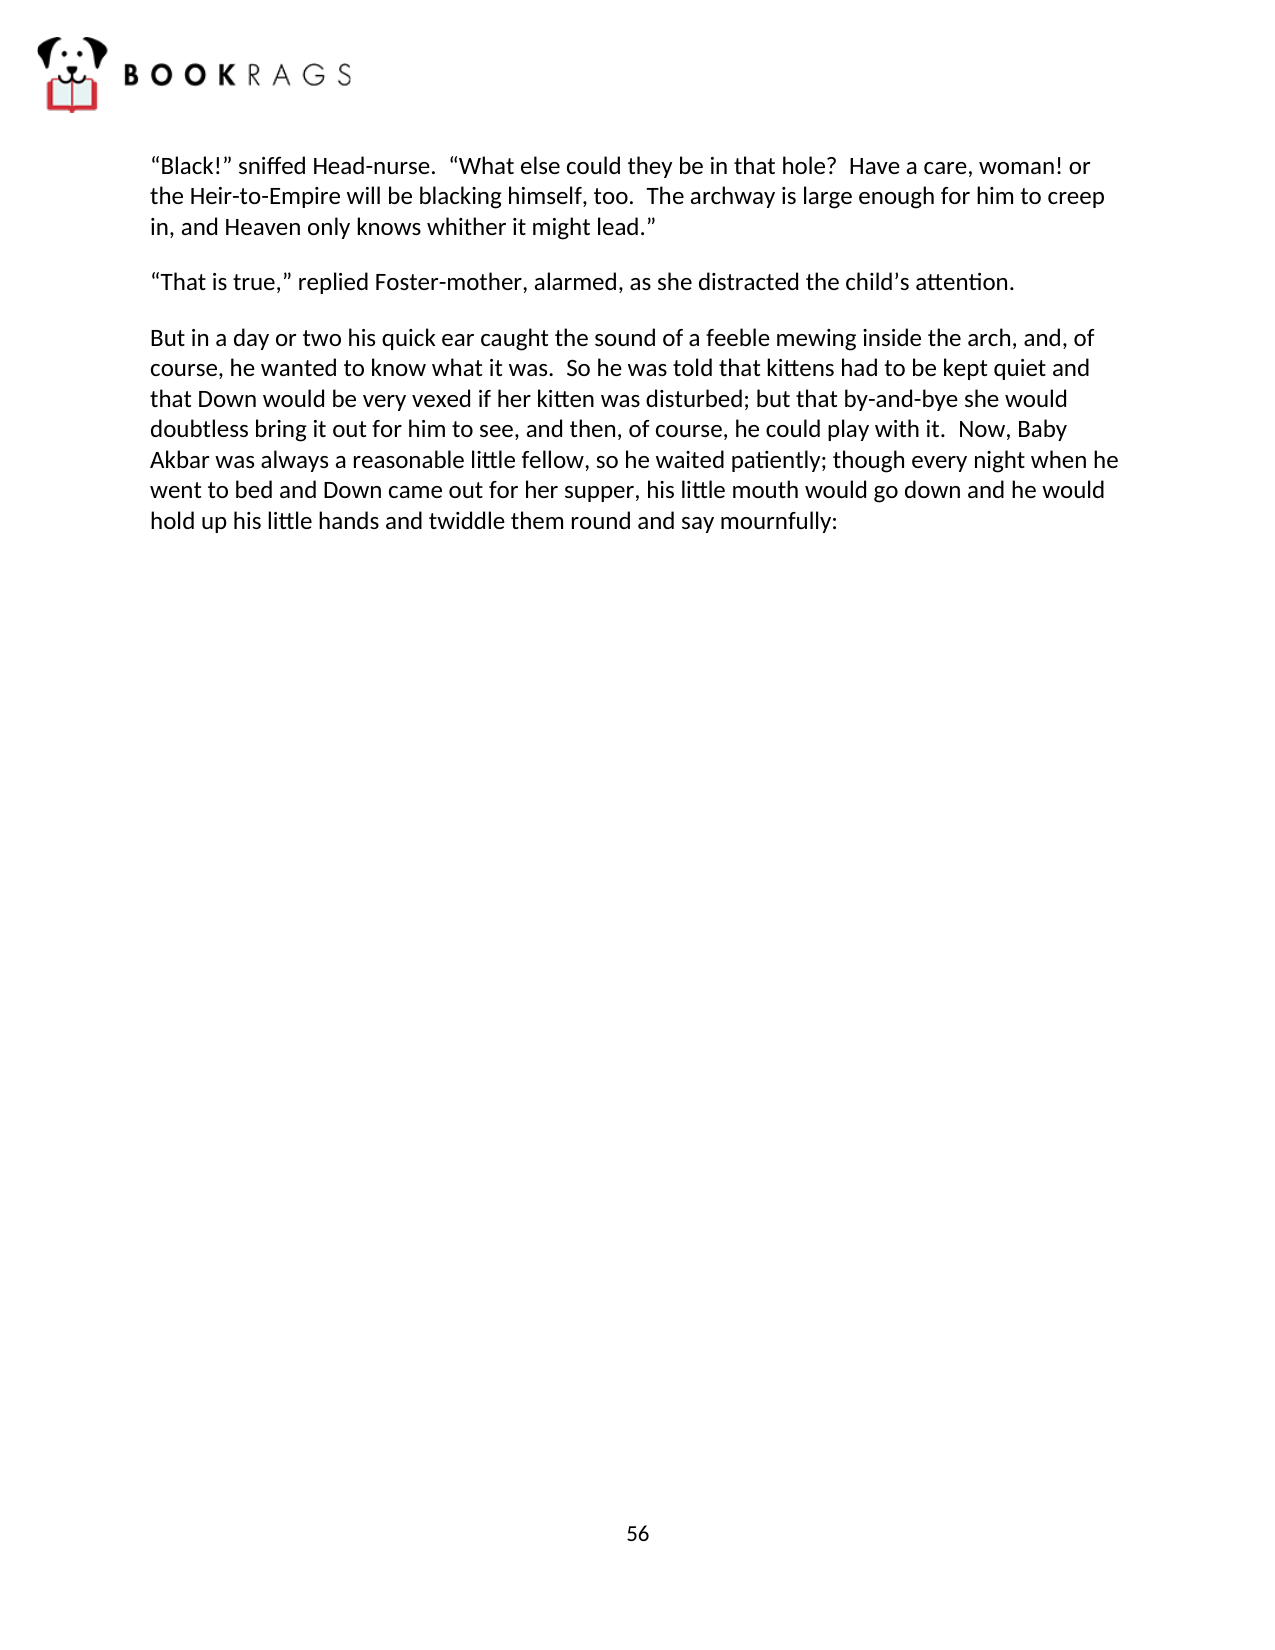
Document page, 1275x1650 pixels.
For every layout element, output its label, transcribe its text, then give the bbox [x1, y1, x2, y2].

picture [37, 37, 351, 113]
text “That is true,” replied Foster-mother, alarmed, as she distracted the child’s attention. [150, 267, 1125, 297]
text “Black!” sniffed Head-nurse. “What else could they be in that hole? Have a care, woman! or the Heir-to-Empire will be blacking himself, too. The archway is large enough for him to creep in, and Heaven only knows whither it might lead.” [150, 150, 1125, 242]
text But in a day or two his quick ear caught the sound of a feeble mewing inside the arch, and, of course, he wanted to know what it was. So he was told that kittens had to be kept quiet and that Down would be very vexed if her kitten was disturbed; but that by-and-bye she would doubtless bring it out for him to see, and then, of course, he could play with it. Now, Baby Akbar was always a reasonable little fellow, so he waited patiently; though every night when he went to bed and Down came out for her supper, his little mouth would go down and he would hold up his little hands and twiddle them round and say mournfully: [150, 322, 1125, 536]
